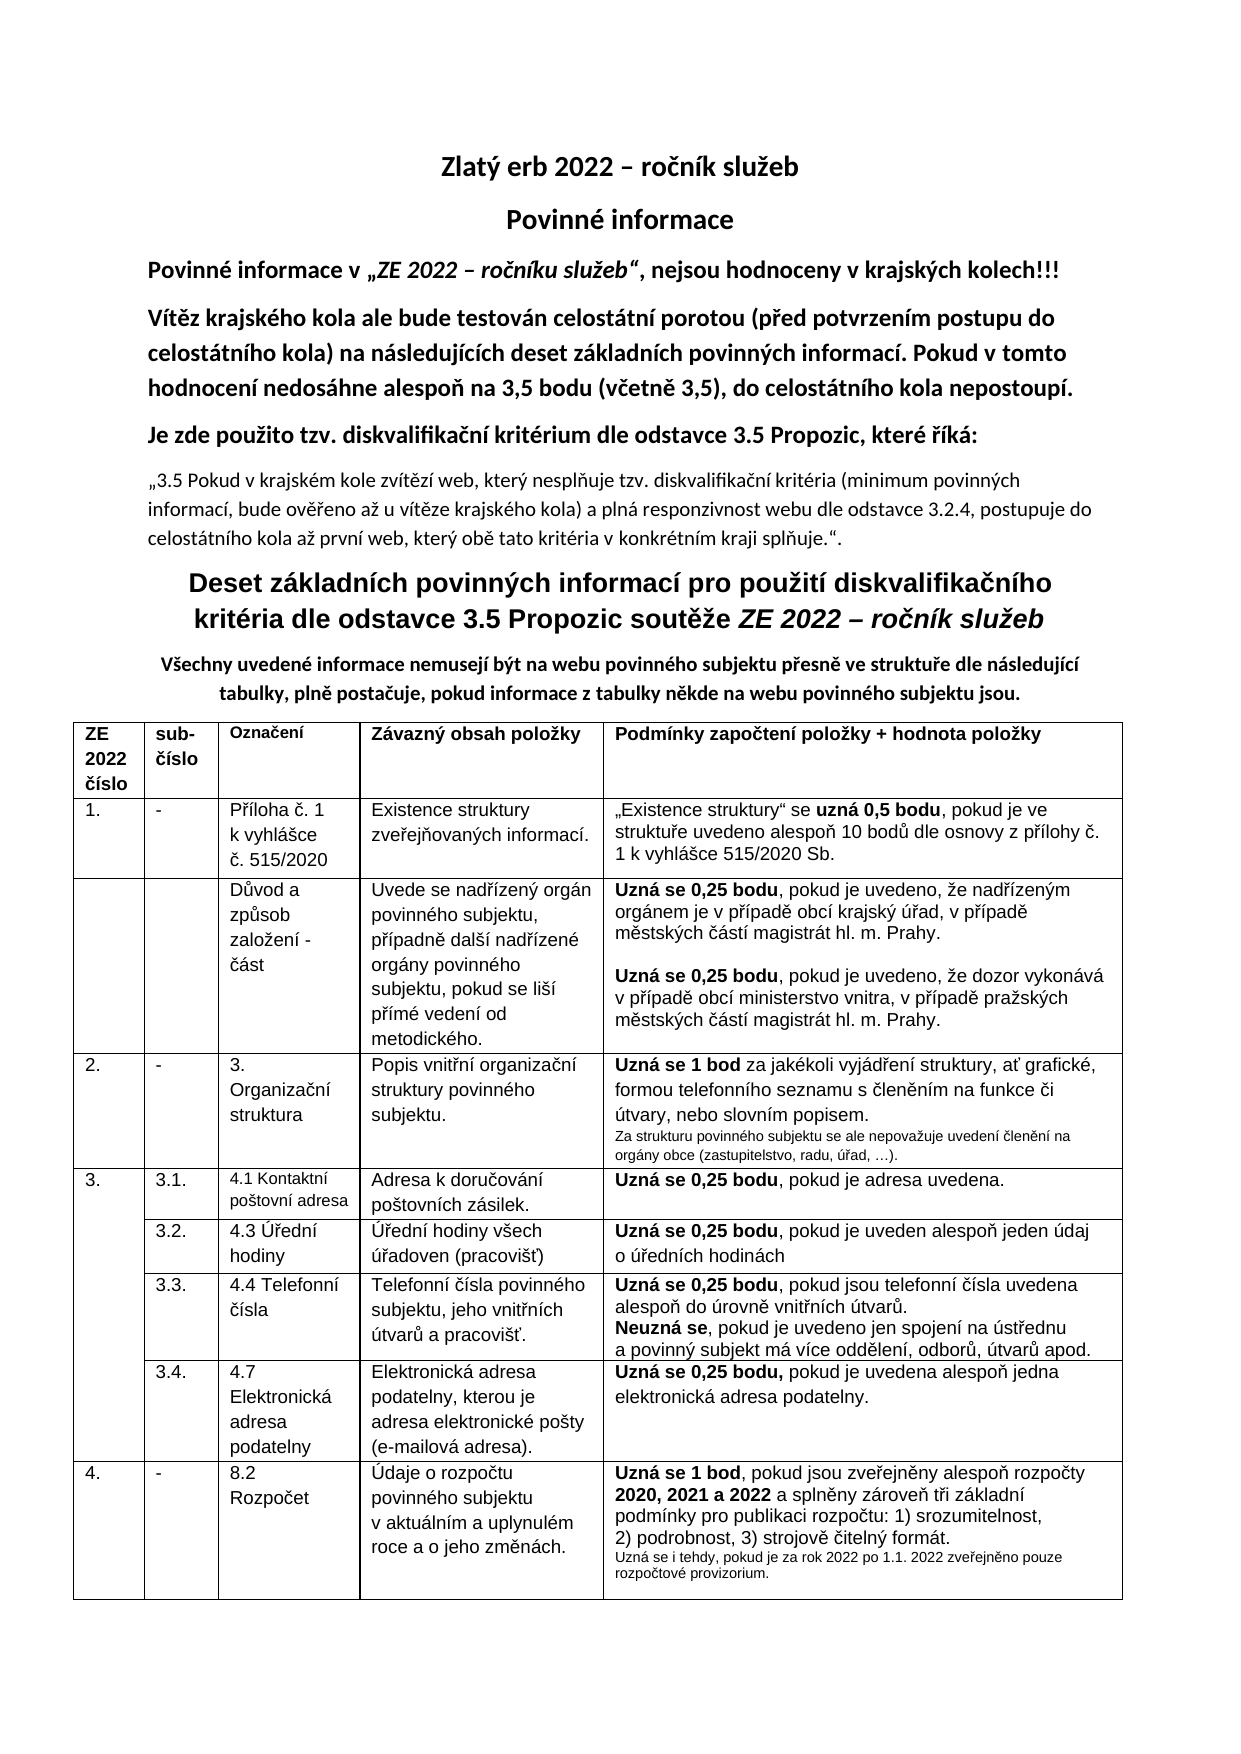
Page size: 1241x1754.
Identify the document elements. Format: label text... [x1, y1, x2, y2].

text „3.5 Pokud v krajském kole zvítězí web, který nesplňuje tzv. diskvalifikační kritéria (minimum povinných informací, bude ověřeno až u vítěze krajského kola) a plná responzivnost webu dle odstavce 3.2.4, postupuje do celostátního kola až první web, který obě tato kritéria v konkrétním kraji splňuje.“. [148, 467, 1093, 551]
table_cell Úřední hodiny všech úřadoven (pracovišť) [361, 1220, 603, 1273]
table_cell Uzná se 0,25 bodu, pokud je adresa uvedena. [604, 1169, 1122, 1219]
table_cell Uzná se 1 bod za jakékoli vyjádření struktury, ať grafické, formou telefonního seznamu s členěním na funkce či útvary, nebo slovním popisem. Za strukturu povinného subjektu se ale nepovažuje uvedení členění na orgány obce (zastupitelstvo, radu, úřad, …). [604, 1054, 1122, 1168]
table_cell 3. [74, 1169, 144, 1461]
table_cell 8.2 Rozpočet [219, 1462, 359, 1598]
table_header ZE 2022číslo [74, 723, 144, 798]
table_cell 2. [74, 1054, 144, 1168]
table_header sub-číslo [145, 723, 218, 798]
table_cell - [145, 1054, 218, 1168]
text Všechny uvedené informace nemusejí být na webu povinného subjektu přesně ve struktuře dle následující tabulky, plně postačuje, pokud informace z tabulky někde na webu povinného subjektu jsou. [148, 651, 1093, 706]
table_cell 4.4 Telefonní čísla [219, 1274, 359, 1360]
table_cell 4.7 Elektronická adresa podatelny [219, 1361, 359, 1461]
table_cell Příloha č. 1 k vyhlášce č. 515/2020 [219, 799, 359, 878]
table_cell „Existence struktury“ se uzná 0,5 bodu, pokud je ve struktuře uvedeno alespoň 10 bodů dle osnovy z přílohy č. 1 k vyhlášce 515/2020 Sb. [604, 799, 1122, 878]
table_cell Existence struktury zveřejňovaných informací. [361, 799, 603, 878]
table_cell 1. [74, 799, 144, 878]
table_cell Uvede se nadřízený orgán povinného subjektu, případně další nadřízené orgány povinného subjektu, pokud se liší přímé vedení od metodického. [361, 879, 603, 1053]
table_cell 3.2. [145, 1220, 218, 1273]
table_cell Uzná se 0,25 bodu, pokud jsou telefonní čísla uvedena alespoň do úrovně vnitřních útvarů. Neuzná se, pokud je uvedeno jen spojení na ústřednu a povinný subjekt má více oddělení, odborů, útvarů apod. [604, 1274, 1122, 1360]
text Povinné informace [148, 201, 1093, 237]
table_cell 3.4. [145, 1361, 218, 1461]
text Je zde použito tzv. diskvalifikační kritérium dle odstavce 3.5 Propozic, které říká: [148, 419, 1093, 450]
table_cell 3. Organizační struktura [219, 1054, 359, 1168]
table_header Označení [219, 723, 359, 798]
table_cell Uzná se 1 bod, pokud jsou zveřejněny alespoň rozpočty 2020, 2021 a 2022 a splněny zároveň tři základní podmínky pro publikaci rozpočtu: 1) srozumitelnost, 2) podrobnost, 3) strojově čitelný formát. Uzná se i tehdy, pokud je za rok 2022 po 1.1. 2022 zveřejněno pouze rozpočtové provizorium. [604, 1462, 1122, 1598]
table_cell Popis vnitřní organizační struktury povinného subjektu. [361, 1054, 603, 1168]
text Deset základních povinných informací pro použití diskvalifikačního kritéria dle odstavce 3.5 Propozic soutěže ZE 2022 – ročník služeb [148, 567, 1093, 634]
table_cell [74, 879, 144, 1053]
table_cell - [145, 799, 218, 878]
table_cell Uzná se 0,25 bodu, pokud je uveden alespoň jeden údaj o úředních hodinách [604, 1220, 1122, 1273]
table_cell Údaje o rozpočtu povinného subjektu v aktuálním a uplynulém roce a o jeho změnách. [361, 1462, 603, 1598]
table_cell Elektronická adresa podatelny, kterou je adresa elektronické pošty (e-mailová adresa). [361, 1361, 603, 1461]
table_cell 3.1. [145, 1169, 218, 1219]
table_header Podmínky započtení položky + hodnota položky [604, 723, 1122, 798]
table_cell Uzná se 0,25 bodu, pokud je uvedena alespoň jedna elektronická adresa podatelny. [604, 1361, 1122, 1461]
table_cell Telefonní čísla povinného subjektu, jeho vnitřních útvarů a pracovišť. [361, 1274, 603, 1360]
table_cell - [145, 1462, 218, 1598]
text Povinné informace v „ZE 2022 – ročníku služeb“, nejsou hodnoceny v krajských kolech!!! [148, 254, 1093, 285]
table_cell 4. [74, 1462, 144, 1598]
table_cell 4.1 Kontaktní poštovní adresa [219, 1169, 359, 1219]
table_header Závazný obsah položky [361, 723, 603, 798]
table_cell 4.3 Úřední hodiny [219, 1220, 359, 1273]
text Vítěz krajského kola ale bude testován celostátní porotou (před potvrzením postupu do celostátního kola) na následujících deset základních povinných informací. Pokud v tomto hodnocení nedosáhne alespoň na 3,5 bodu (včetně 3,5), do celostátního kola nepostoupí. [148, 302, 1093, 402]
table_cell Důvod a způsob založení - část [219, 879, 359, 1053]
table_cell Uzná se 0,25 bodu, pokud je uvedeno, že nadřízeným orgánem je v případě obcí krajský úřad, v případě městských částí magistrát hl. m. Prahy. Uzná se 0,25 bodu, pokud je uvedeno, že dozor vykonává v případě obcí ministerstvo vnitra, v případě pražských městských částí magistrát hl. m. Prahy. [604, 879, 1122, 1053]
table_cell Adresa k doručování poštovních zásilek. [361, 1169, 603, 1219]
text Zlatý erb 2022 – ročník služeb [148, 148, 1093, 183]
table_cell [145, 879, 218, 1053]
table_cell 3.3. [145, 1274, 218, 1360]
